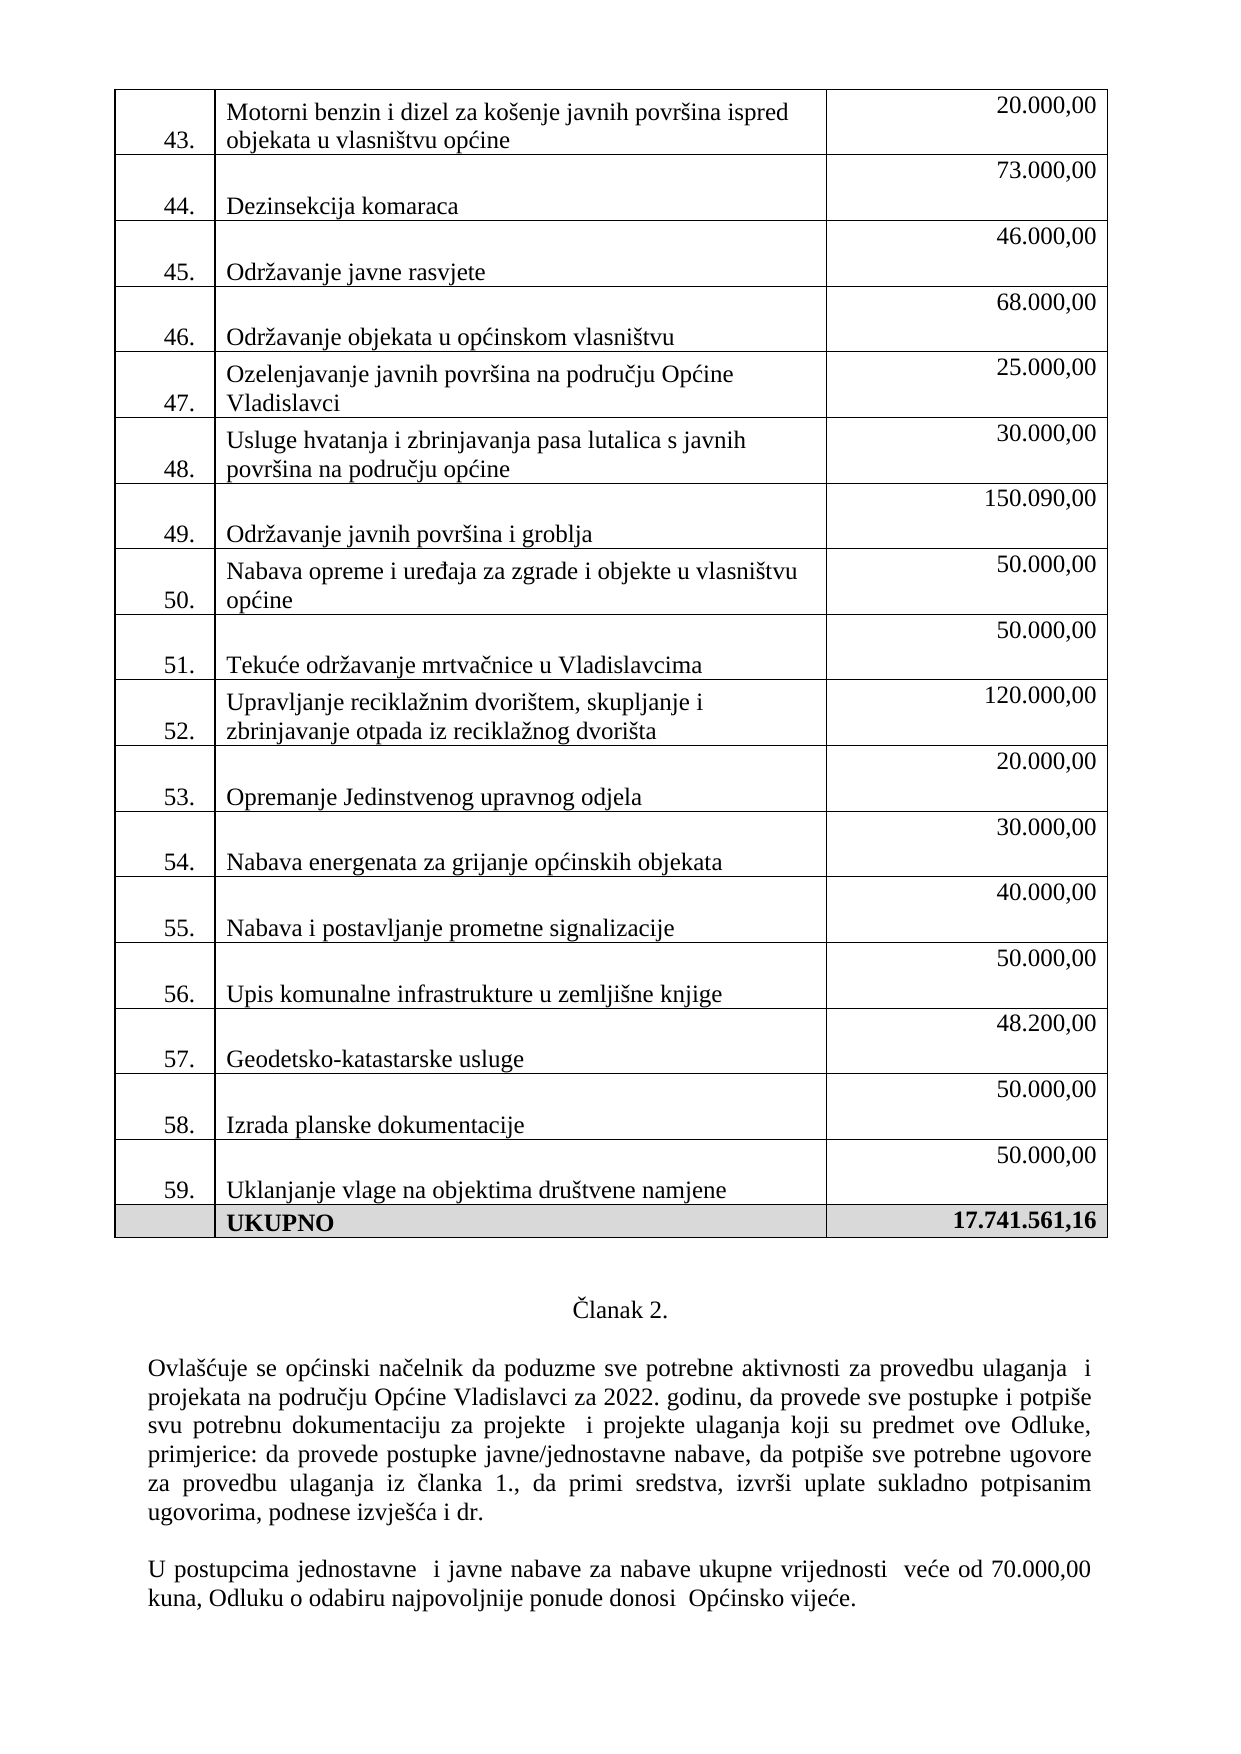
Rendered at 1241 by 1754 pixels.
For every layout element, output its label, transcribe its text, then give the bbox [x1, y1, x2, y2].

table_cell [116, 1140, 214, 1204]
table_cell 30.000,00 [827, 418, 1107, 482]
table_cell [116, 418, 214, 482]
table_cell [116, 943, 214, 1007]
table_cell 120.000,00 [827, 680, 1107, 745]
table_cell 50.000,00 [827, 615, 1107, 679]
table_cell Upravljanje reciklažnim dvorištem, skupljanje i zbrinjavanje otpada iz reciklažnog dvorišta [216, 680, 826, 745]
table_cell Geodetsko-katastarske usluge [216, 1009, 826, 1073]
table_cell [116, 90, 214, 154]
table_cell Nabava opreme i uređaja za zgrade i objekte u vlasništvu općine [216, 549, 826, 614]
table_cell 17.741.561,16 [827, 1205, 1107, 1237]
table_cell 50.000,00 [827, 1074, 1107, 1139]
table_cell Ozelenjavanje javnih površina na području Općine Vladislavci [216, 352, 826, 417]
table_cell 50.000,00 [827, 1140, 1107, 1204]
table_cell Usluge hvatanja i zbrinjavanja pasa lutalica s javnih površina na području općine [216, 418, 826, 482]
table_cell 68.000,00 [827, 287, 1107, 351]
table_cell 46.000,00 [827, 221, 1107, 286]
table_cell Motorni benzin i dizel za košenje javnih površina ispred objekata u vlasništvu općine [216, 90, 826, 154]
table_cell 20.000,00 [827, 746, 1107, 811]
table_cell 73.000,00 [827, 155, 1107, 220]
text U postupcima jednostavne i javne nabave za nabave ukupne vrijednosti veće od 70.000,00 kuna, Odluku o odabiru najpovoljnije ponude donosi Općinsko vijeće. [148, 1554, 1093, 1612]
table_cell [116, 1074, 214, 1139]
table_cell UKUPNO [216, 1205, 826, 1237]
table_cell [116, 1009, 214, 1073]
table_cell [116, 1205, 214, 1237]
table_cell [116, 549, 214, 614]
table_cell Izrada planske dokumentacije [216, 1074, 826, 1139]
table_cell Održavanje javne rasvjete [216, 221, 826, 286]
table_cell [116, 746, 214, 811]
table_cell Upis komunalne infrastrukture u zemljišne knjige [216, 943, 826, 1007]
table_cell Uklanjanje vlage na objektima društvene namjene [216, 1140, 826, 1204]
table_cell [116, 352, 214, 417]
table_cell 30.000,00 [827, 812, 1107, 876]
table_cell [116, 287, 214, 351]
table_cell 48.200,00 [827, 1009, 1107, 1073]
table_cell Nabava i postavljanje prometne signalizacije [216, 877, 826, 942]
table_cell [116, 812, 214, 876]
table_cell Nabava energenata za grijanje općinskih objekata [216, 812, 826, 876]
table_cell 50.000,00 [827, 549, 1107, 614]
table_cell [116, 155, 214, 220]
table_cell Održavanje objekata u općinskom vlasništvu [216, 287, 826, 351]
text Članak 2. [148, 1296, 1093, 1324]
table_cell [116, 877, 214, 942]
table_cell Tekuće održavanje mrtvačnice u Vladislavcima [216, 615, 826, 679]
table_cell 150.090,00 [827, 484, 1107, 548]
table_cell [116, 221, 214, 286]
table_cell 50.000,00 [827, 943, 1107, 1007]
table_cell [116, 615, 214, 679]
text Ovlašćuje se općinski načelnik da poduzme sve potrebne aktivnosti za provedbu ulaganja i projekata na području Općine Vladislavci za 2022. godinu, da provede sve postupke i potpiše svu potrebnu dokumentaciju za projekte i projekte ulaganja koji su predmet ove Odluke, primjerice: da provede postupke javne/jednostavne nabave, da potpiše sve potrebne ugovore za provedbu ulaganja iz članka 1., da primi sredstva, izvrši uplate sukladno potpisanim ugovorima, podnese izvješća i dr. [148, 1353, 1093, 1526]
table_cell Opremanje Jedinstvenog upravnog odjela [216, 746, 826, 811]
table_cell 20.000,00 [827, 90, 1107, 154]
table_cell 25.000,00 [827, 352, 1107, 417]
table_cell Održavanje javnih površina i groblja [216, 484, 826, 548]
table_cell [116, 484, 214, 548]
table_cell 40.000,00 [827, 877, 1107, 942]
table_cell [116, 680, 214, 745]
table_cell Dezinsekcija komaraca [216, 155, 826, 220]
